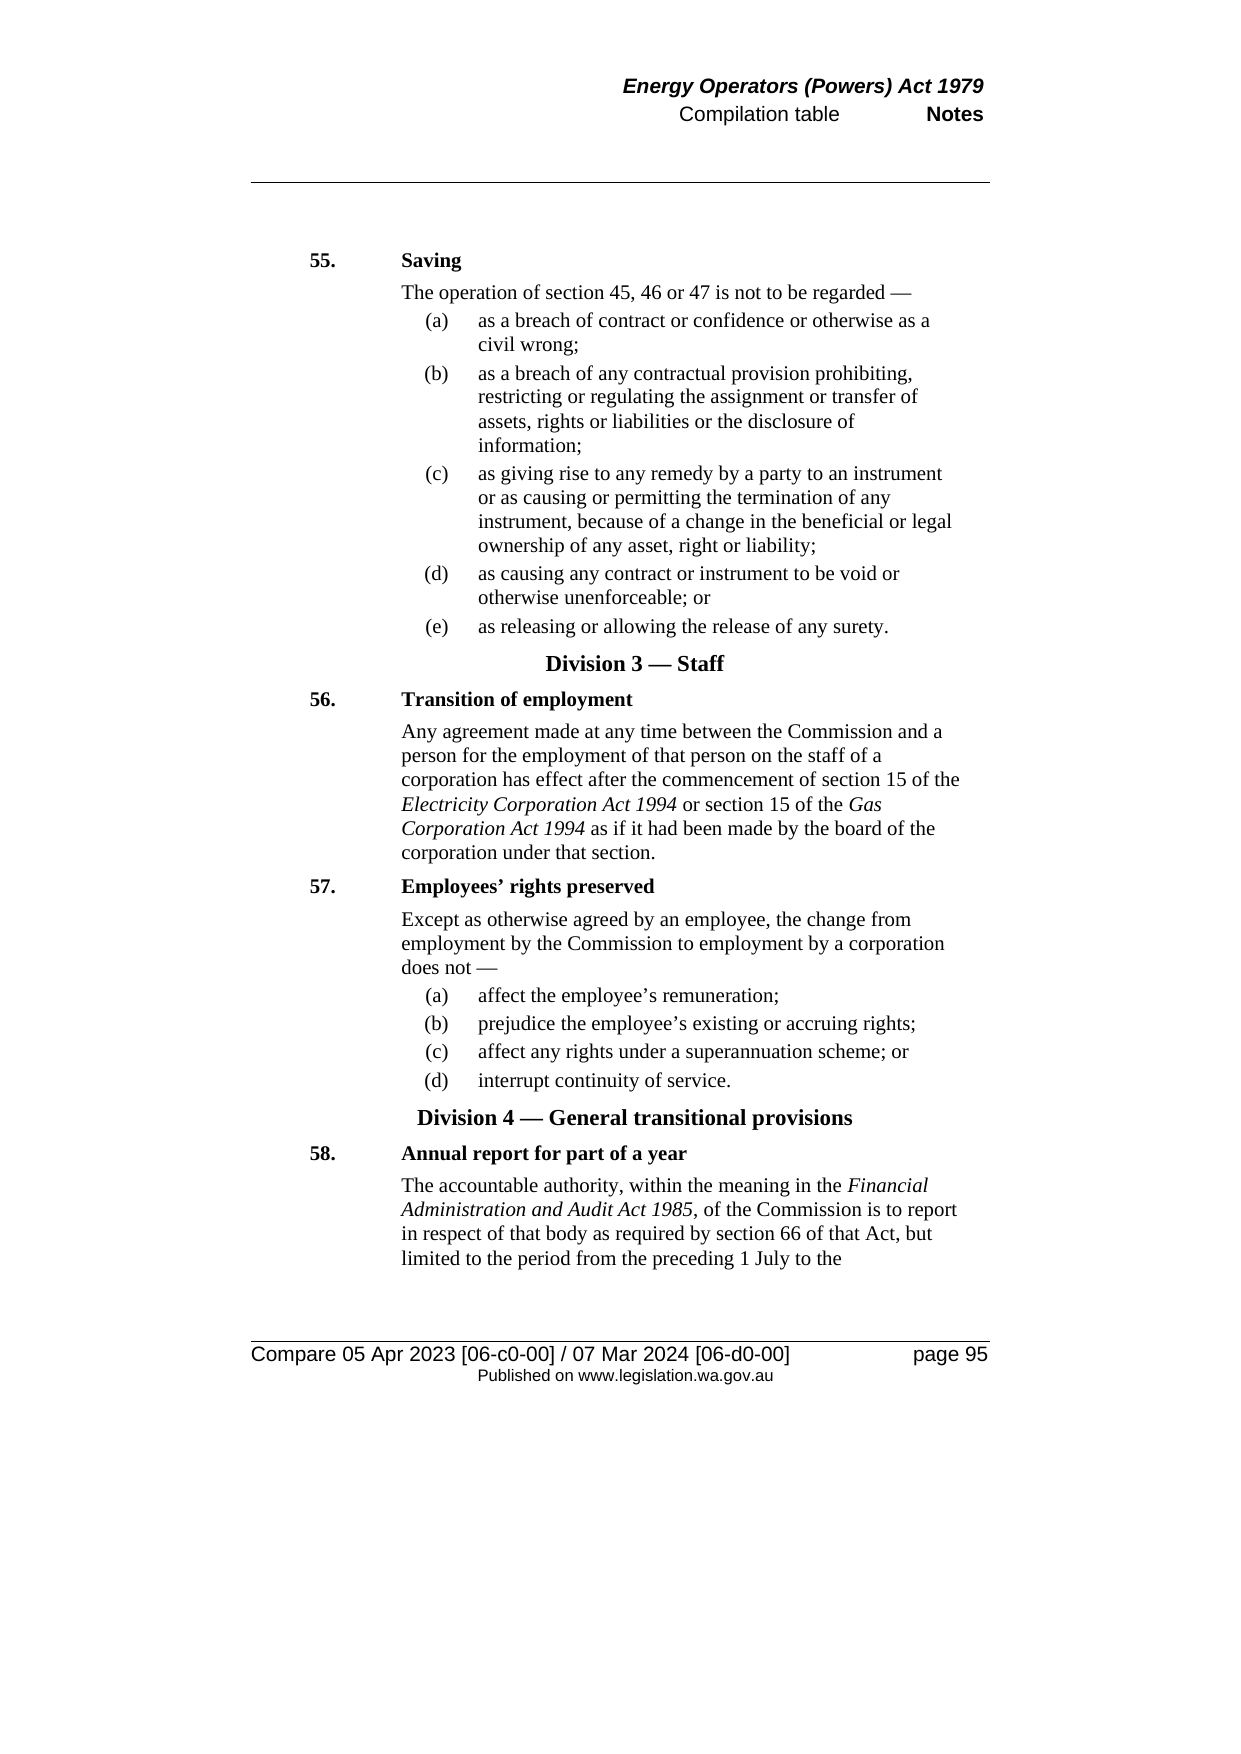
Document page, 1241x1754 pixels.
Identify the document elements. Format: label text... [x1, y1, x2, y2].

text (d) interrupt continuity of service. [389, 1067, 960, 1092]
text Any agreement made at any time between the Commission and a person for the employment of that person on the staff of a corporation has effect after the commencement of section 15 of the Electricity Corporation Act 1994 or section 15 of the Gas Corporation Act 1994 as if it had been made by the board of the corporation under that section. [312, 719, 960, 864]
subtitle 56. Transition of employment [309, 687, 960, 711]
text (c) affect any rights under a superannuation scheme; or [389, 1039, 960, 1063]
subtitle 57. Employees’ rights preserved [309, 874, 960, 898]
subtitle 55. Saving [309, 247, 960, 272]
text (a) as a breach of contract or confidence or otherwise as a civil wrong; [389, 308, 960, 356]
subtitle Division 4 — General transitional provisions [309, 1104, 960, 1130]
text (d) as causing any contract or instrument to be void or otherwise unenforceable; or [389, 561, 960, 609]
text (b) as a breach of any contractual provision prohibiting, restricting or regulating the assignment or transfer of assets, rights or liabilities or the disclosure of information; [389, 360, 960, 457]
text (a) affect the employee’s remuneration; [389, 983, 960, 1007]
text The operation of section 45, 46 or 47 is not to be regarded — [312, 280, 960, 304]
subtitle Division 3 — Staff [309, 650, 960, 676]
subtitle 58. Annual report for part of a year [309, 1141, 960, 1165]
text Except as otherwise agreed by an employee, the change from employment by the Commission to employment by a corporation does not — [312, 906, 960, 979]
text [312, 1173, 960, 1269]
text (c) as giving rise to any remedy by a party to an instrument or as causing or permitting the termination of any instrument, because of a change in the beneficial or legal ownership of any asset, right or liability; [389, 461, 960, 557]
text (b) prejudice the employee’s existing or accruing rights; [389, 1011, 960, 1035]
text (e) as releasing or allowing the release of any surety. [389, 613, 960, 638]
